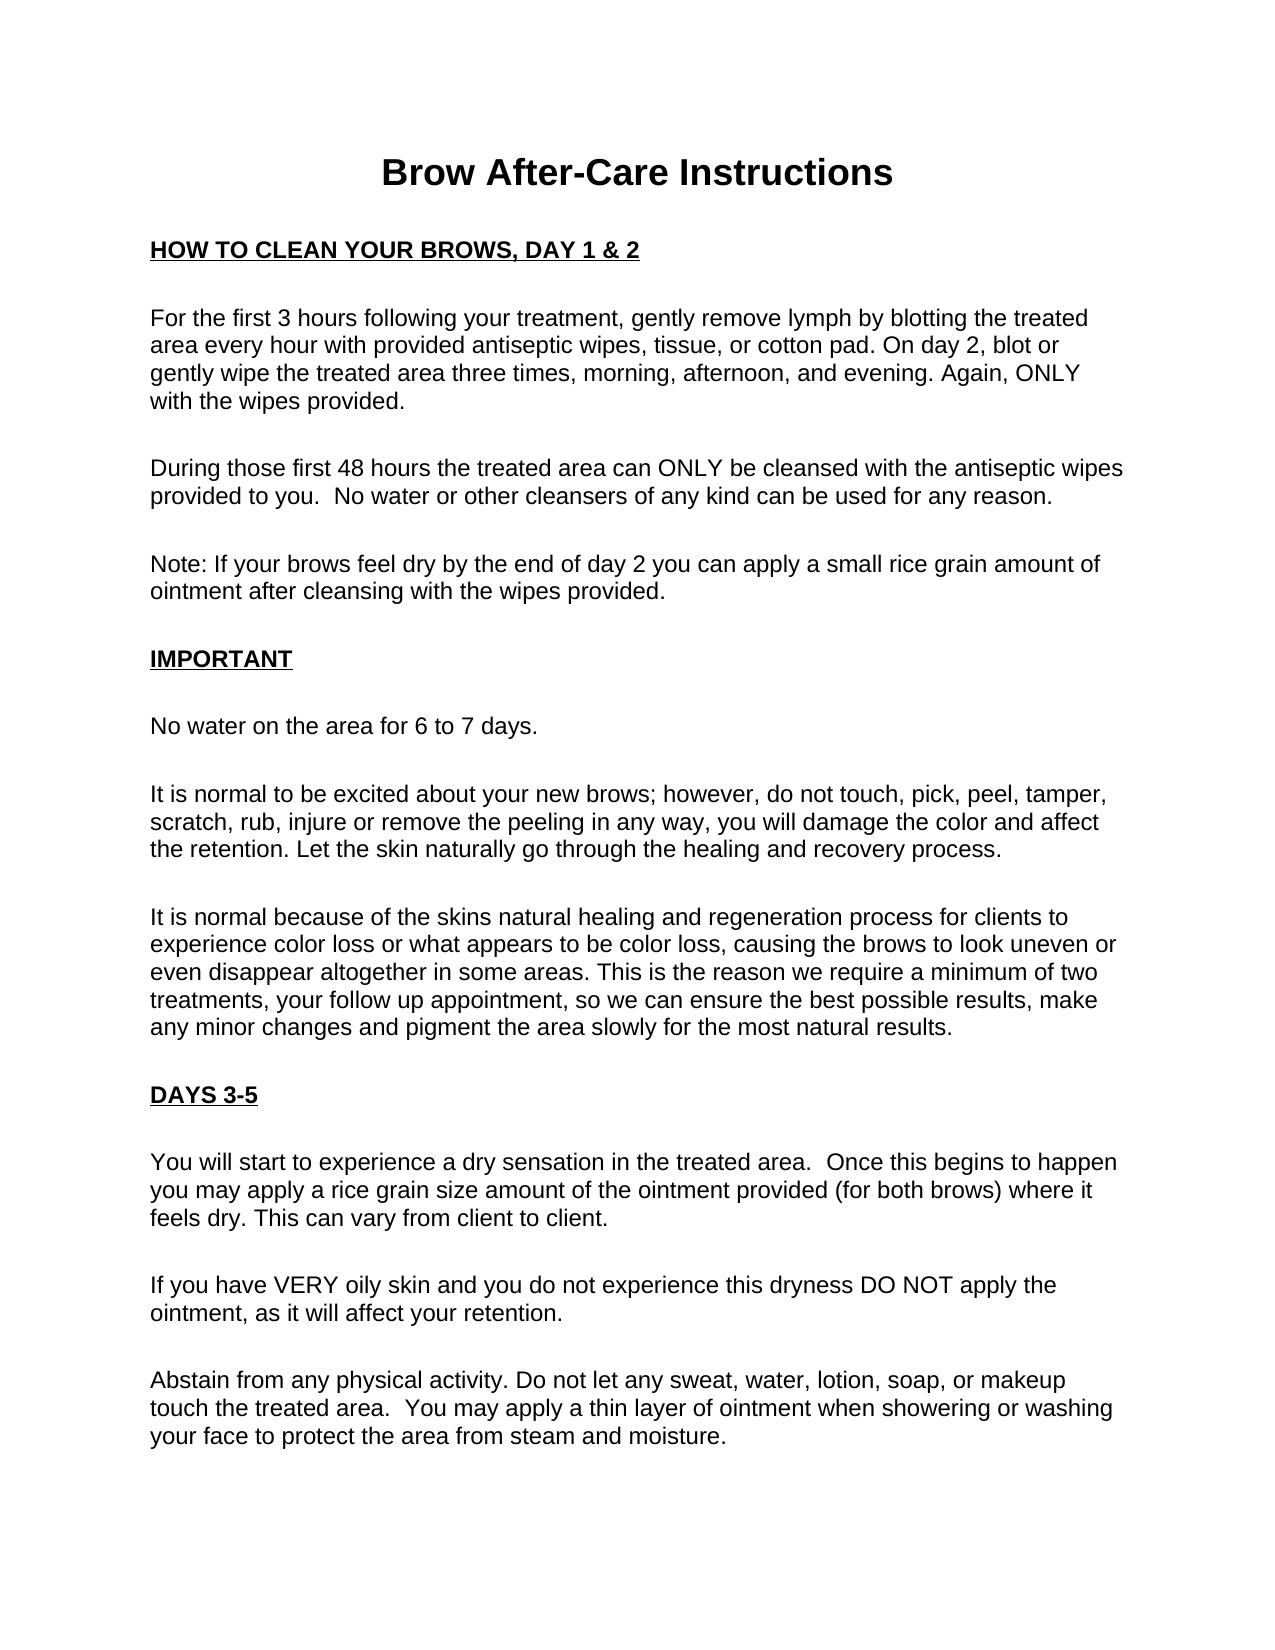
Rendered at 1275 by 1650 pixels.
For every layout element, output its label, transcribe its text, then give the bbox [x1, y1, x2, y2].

text Note: If your brows feel dry by the end of day 2 you can apply a small rice grain amount of ointment after cleansing with the wipes provided. [150, 549, 1125, 605]
text IMPORTANT [150, 645, 1125, 672]
text HOW TO CLEAN YOUR BROWS, DAY 1 & 2 [150, 236, 1125, 264]
text Brow After-Care Instructions [150, 150, 1125, 193]
text It is normal to be excited about your new brows; however, do not touch, pick, peel, tamper, scratch, rub, injure or remove the peeling in any way, you will damage the color and affect the retention. Let the skin naturally go through the healing and recovery process. [150, 780, 1125, 863]
text During those first 48 hours the treated area can ONLY be cleansed with the antiseptic wipes provided to you. No water or other cleansers of any kind can be used for any reason. [150, 454, 1125, 509]
text If you have VERY oily skin and you do not experience this dryness DO NOT apply the ointment, as it will affect your retention. [150, 1271, 1125, 1326]
text Abstain from any physical activity. Do not let any sweat, water, lotion, soap, or makeup touch the treated area. You may apply a thin layer of ointment when showering or washing your face to protect the area from steam and moisture. [150, 1366, 1125, 1449]
text No water on the area for 6 to 7 days. [150, 712, 1125, 740]
text It is normal because of the skins natural healing and regeneration process for clients to experience color loss or what appears to be color loss, causing the brows to look uneven or even disappear altogether in some areas. This is the reason we require a minimum of two treatments, your follow up appointment, so we can ensure the best possible results, make any minor changes and pigment the area slowly for the most natural results. [150, 903, 1125, 1041]
text You will start to experience a dry sensation in the treated area. Once this begins to happen you may apply a rice grain size amount of the ointment provided (for both brows) where it feels dry. This can vary from client to client. [150, 1148, 1125, 1231]
text For the first 3 hours following your treatment, gently remove lymph by blotting the treated area every hour with provided antiseptic wipes, tissue, or cotton pad. On day 2, blot or gently wipe the treated area three times, morning, afternoon, and evening. Again, ONLY with the wipes provided. [150, 304, 1125, 414]
text DAYS 3-5 [150, 1081, 1125, 1108]
